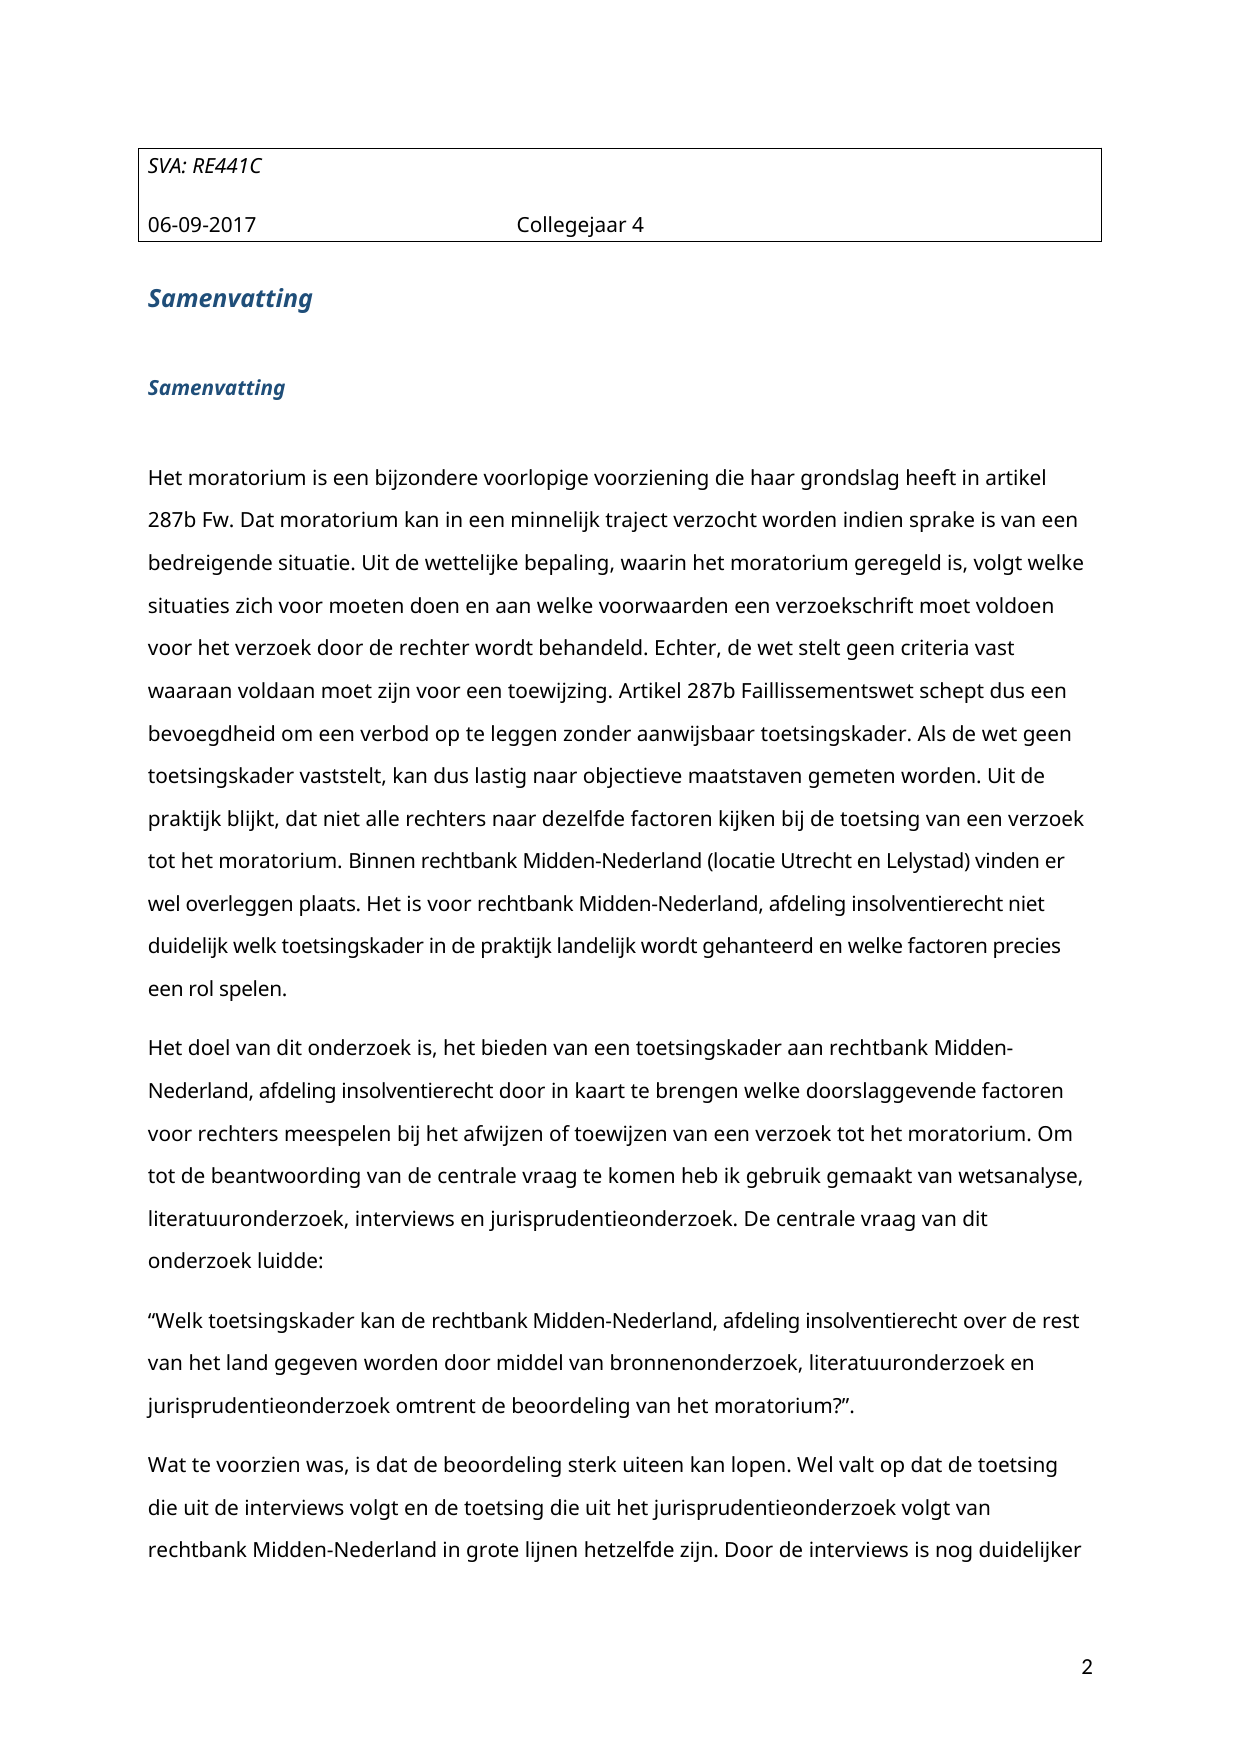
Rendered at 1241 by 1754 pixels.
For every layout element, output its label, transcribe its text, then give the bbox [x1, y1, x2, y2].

text Het moratorium is een bijzondere voorlopige voorziening die haar grondslag heeft in artikel 287b Fw. Dat moratorium kan in een minnelijk traject verzocht worden indien sprake is van een bedreigende situatie. Uit de wettelijke bepaling, waarin het moratorium geregeld is, volgt welke situaties zich voor moeten doen en aan welke voorwaarden een verzoekschrift moet voldoen voor het verzoek door de rechter wordt behandeld. Echter, de wet stelt geen criteria vast waaraan voldaan moet zijn voor een toewijzing. Artikel 287b Faillissementswet schept dus een bevoegdheid om een verbod op te leggen zonder aanwijsbaar toetsingskader. Als de wet geen toetsingskader vaststelt, kan dus lastig naar objectieve maatstaven gemeten worden. Uit de praktijk blijkt, dat niet alle rechters naar dezelfde factoren kijken bij de toetsing van een verzoek tot het moratorium. Binnen rechtbank Midden-Nederland (locatie Utrecht en Lelystad) vinden er wel overleggen plaats. Het is voor rechtbank Midden-Nederland, afdeling insolventierecht niet duidelijk welk toetsingskader in de praktijk landelijk wordt gehanteerd en welke factoren precies een rol spelen. [148, 463, 1093, 1003]
text “Welk toetsingskader kan de rechtbank Midden-Nederland, afdeling insolventierecht over de rest van het land gegeven worden door middel van bronnenonderzoek, literatuuronderzoek en jurisprudentieonderzoek omtrent de beoordeling van het moratorium?”. [148, 1306, 1093, 1419]
text SVA: RE441C [139, 149, 1101, 179]
text 06-09-2017 Collegejaar 4 [139, 207, 1101, 241]
subtitle Samenvatting [148, 281, 1093, 315]
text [148, 1450, 1093, 1564]
subtitle Samenvatting [148, 373, 1093, 402]
text Het doel van dit onderzoek is, het bieden van een toetsingskader aan rechtbank Midden-Nederland, afdeling insolventierecht door in kaart te brengen welke doorslaggevende factoren voor rechters meespelen bij het afwijzen of toewijzen van een verzoek tot het moratorium. Om tot de beantwoording van de centrale vraag te komen heb ik gebruik gemaakt van wetsanalyse, literatuuronderzoek, interviews en jurisprudentieonderzoek. De centrale vraag van dit onderzoek luidde: [148, 1033, 1093, 1275]
